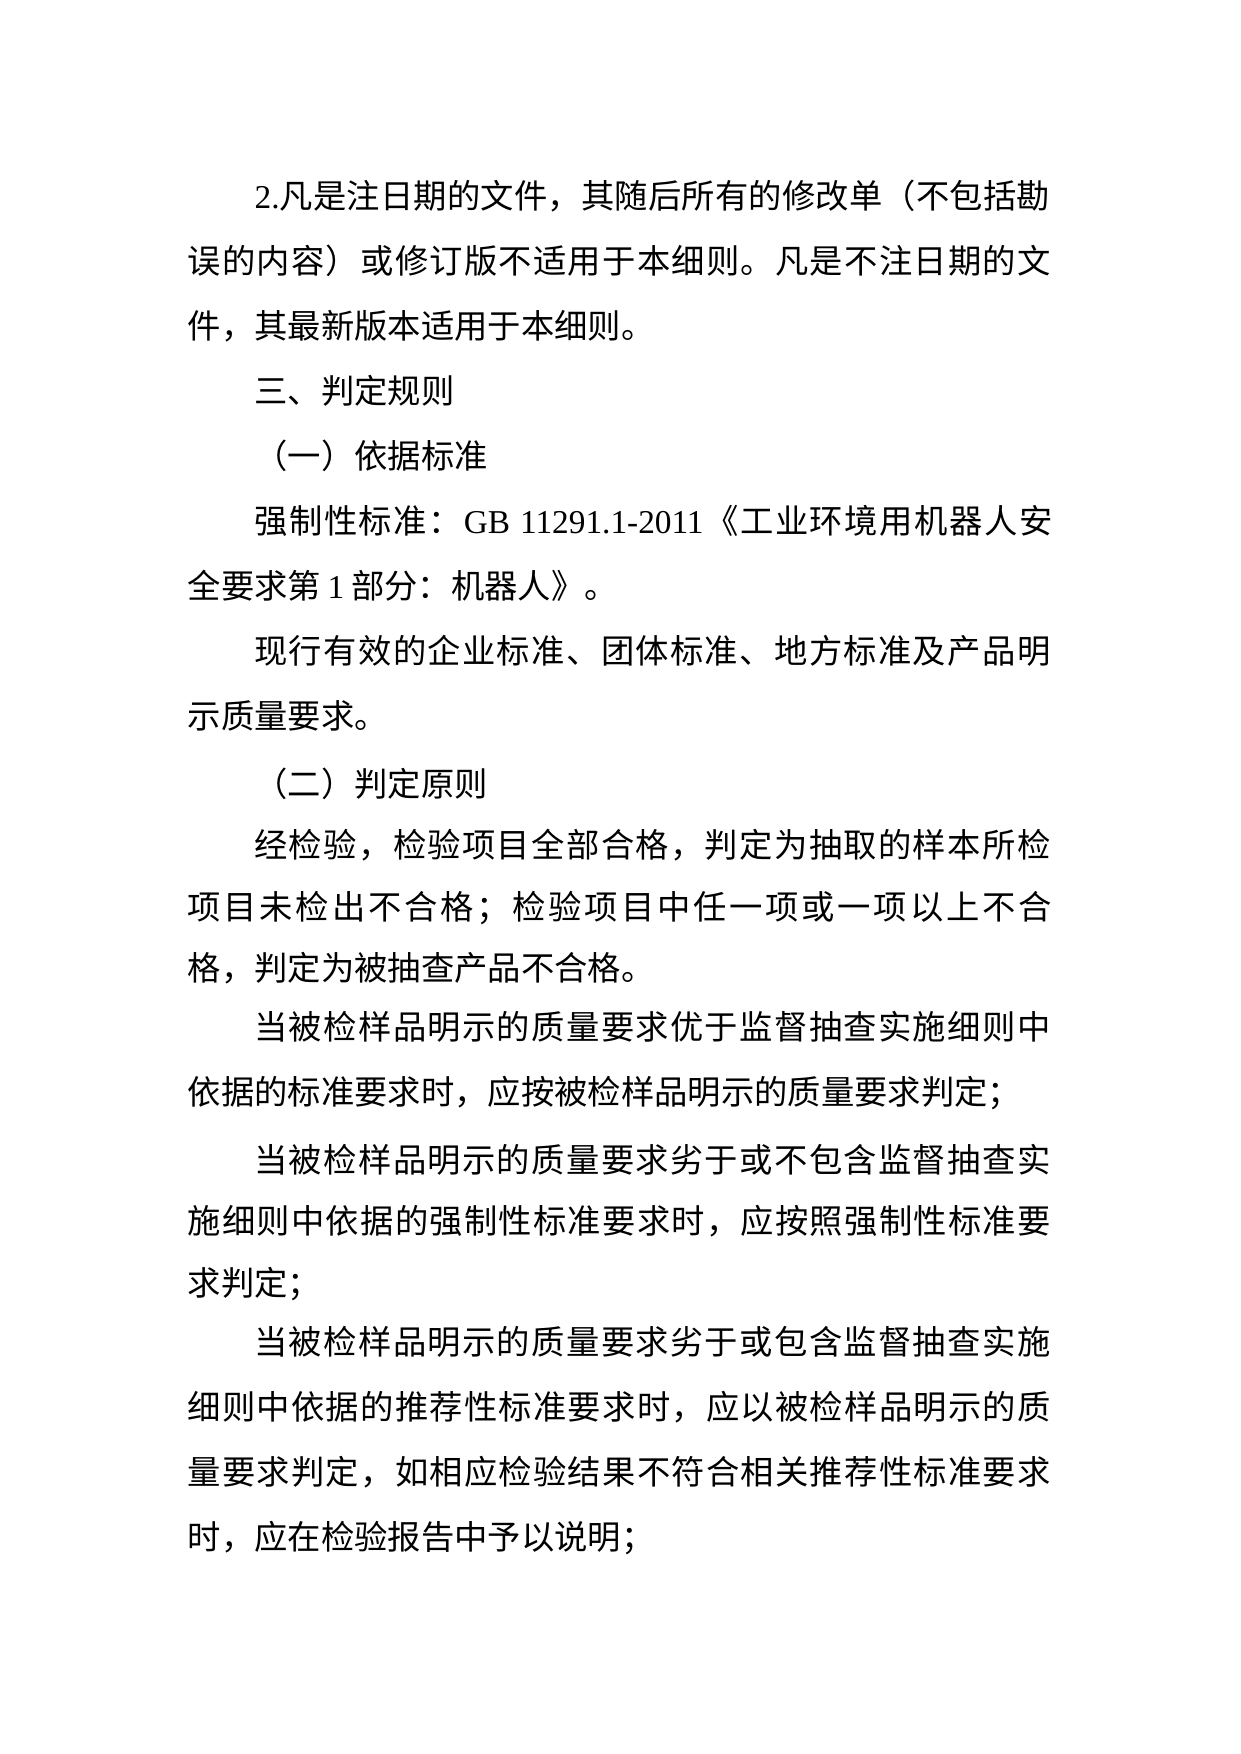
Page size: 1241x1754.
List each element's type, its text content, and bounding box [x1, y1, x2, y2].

text 强制性标准：GB 11291.1-2011《工业环境用机器人安全要求第1部分：机器人》。 [187, 487, 1053, 617]
text 三、判定规则 [187, 357, 1053, 422]
text 当被检样品明示的质量要求优于监督抽查实施细则中依据的标准要求时，应按被检样品明示的质量要求判定； [187, 993, 1053, 1123]
text 当被检样品明示的质量要求劣于或不包含监督抽查实施细则中依据的强制性标准要求时，应按照强制性标准要求判定； [187, 1123, 1053, 1307]
text 2.凡是注日期的文件，其随后所有的修改单（不包括勘误的内容）或修订版不适用于本细则。凡是不注日期的文件，其最新版本适用于本细则。 [187, 162, 1053, 357]
text 现行有效的企业标准、团体标准、地方标准及产品明示质量要求。 [187, 617, 1053, 747]
text 经检验，检验项目全部合格，判定为抽取的样本所检项目未检出不合格；检验项目中任一项或一项以上不合格，判定为被抽查产品不合格。 [187, 808, 1053, 993]
text （二）判定原则 [187, 747, 1053, 808]
text （一）依据标准 [187, 422, 1053, 487]
text 当被检样品明示的质量要求劣于或包含监督抽查实施细则中依据的推荐性标准要求时，应以被检样品明示的质量要求判定，如相应检验结果不符合相关推荐性标准要求时，应在检验报告中予以说明； [187, 1307, 1053, 1567]
